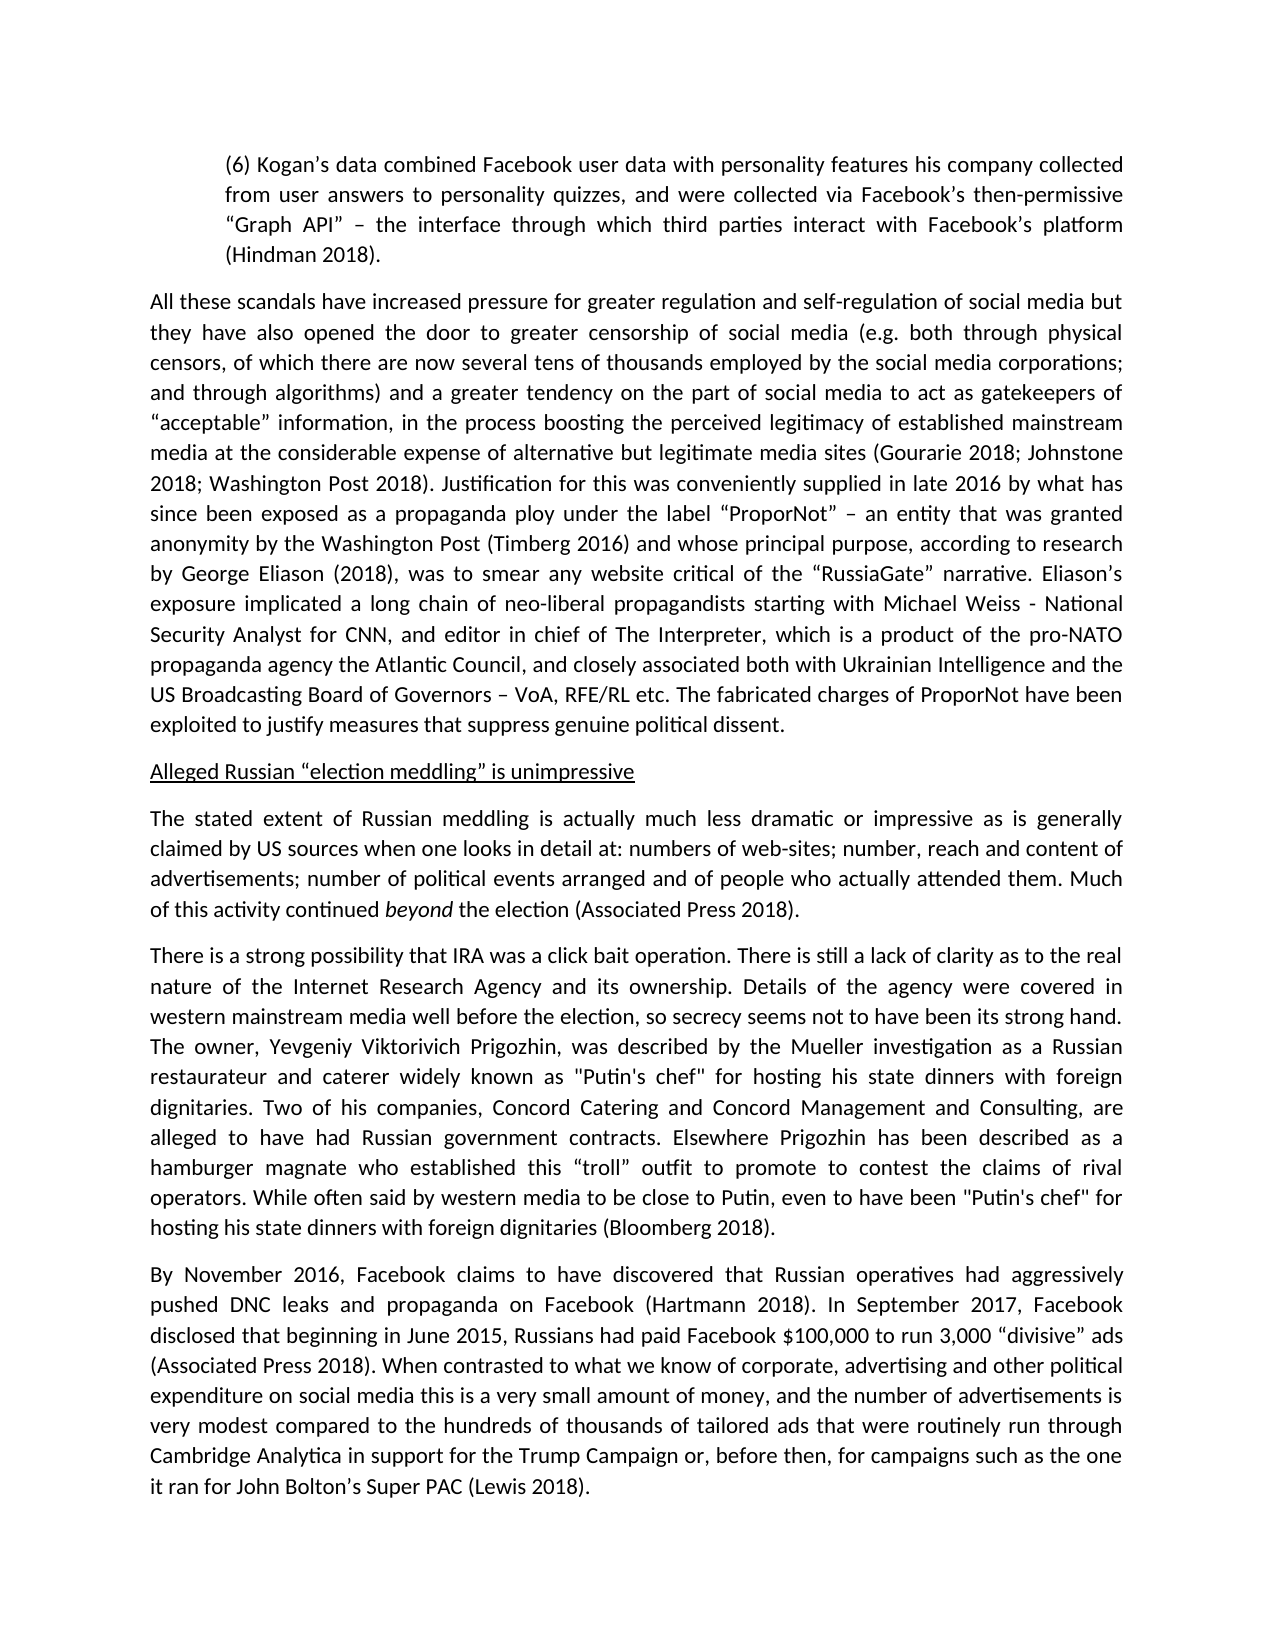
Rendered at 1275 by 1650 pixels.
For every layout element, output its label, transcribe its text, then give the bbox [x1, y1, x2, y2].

text Alleged Russian “election meddling” is unimpressive [150, 757, 1125, 785]
text All these scandals have increased pressure for greater regulation and self-regulation of social media but they have also opened the door to greater censorship of social media (e.g. both through physical censors, of which there are now several tens of thousands employed by the social media corporations; and through algorithms) and a greater tendency on the part of social media to act as gatekeepers of “acceptable” information, in the process boosting the perceived legitimacy of established mainstream media at the considerable expense of alternative but legitimate media sites (Gourarie 2018; Johnstone 2018; Washington Post 2018). Justification for this was conveniently supplied in late 2016 by what has since been exposed as a propaganda ploy under the label “ProporNot” – an entity that was granted anonymity by the Washington Post (Timberg 2016) and whose principal purpose, according to research by George Eliason (2018), was to smear any website critical of the “RussiaGate” narrative. Eliason’s exposure implicated a long chain of neo-liberal propagandists starting with Michael Weiss - National Security Analyst for CNN, and editor in chief of The Interpreter, which is a product of the pro-NATO propaganda agency the Atlantic Council, and closely associated both with Ukrainian Intelligence and the US Broadcasting Board of Governors – VoA, RFE/RL etc. The fabricated charges of ProporNot have been exploited to justify measures that suppress genuine political dissent. [150, 287, 1125, 738]
text The stated extent of Russian meddling is actually much less dramatic or impressive as is generally claimed by US sources when one looks in detail at: numbers of web-sites; number, reach and content of advertisements; number of political events arranged and of people who actually attended them. Much of this activity continued beyond the election (Associated Press 2018). [150, 804, 1125, 923]
text By November 2016, Facebook claims to have discovered that Russian operatives had aggressively pushed DNC leaks and propaganda on Facebook (Hartmann 2018). In September 2017, Facebook disclosed that beginning in June 2015, Russians had paid Facebook $100,000 to run 3,000 “divisive” ads (Associated Press 2018). When contrasted to what we know of corporate, advertising and other political expenditure on social media this is a very small amount of money, and the number of advertisements is very modest compared to the hundreds of thousands of tailored ads that were routinely run through Cambridge Analytica in support for the Trump Campaign or, before then, for campaigns such as the one it ran for John Bolton’s Super PAC (Lewis 2018). [150, 1260, 1125, 1500]
text There is a strong possibility that IRA was a click bait operation. There is still a lack of clarity as to the real nature of the Internet Research Agency and its ownership. Details of the agency were covered in western mainstream media well before the election, so secrecy seems not to have been its strong hand. The owner, Yevgeniy Viktorivich Prigozhin, was described by the Mueller investigation as a Russian restaurateur and caterer widely known as "Putin's chef" for hosting his state dinners with foreign dignitaries. Two of his companies, Concord Catering and Concord Management and Consulting, are alleged to have had Russian government contracts. Elsewhere Prigozhin has been described as a hamburger magnate who established this “troll” outfit to promote to contest the claims of rival operators. While often said by western media to be close to Putin, even to have been "Putin's chef" for hosting his state dinners with foreign dignitaries (Bloomberg 2018). [150, 942, 1125, 1242]
text (6) Kogan’s data combined Facebook user data with personality features his company collected from user answers to personality quizzes, and were collected via Facebook’s then-permissive “Graph API” – the interface through which third parties interact with Facebook’s platform (Hindman 2018). [225, 150, 1125, 269]
